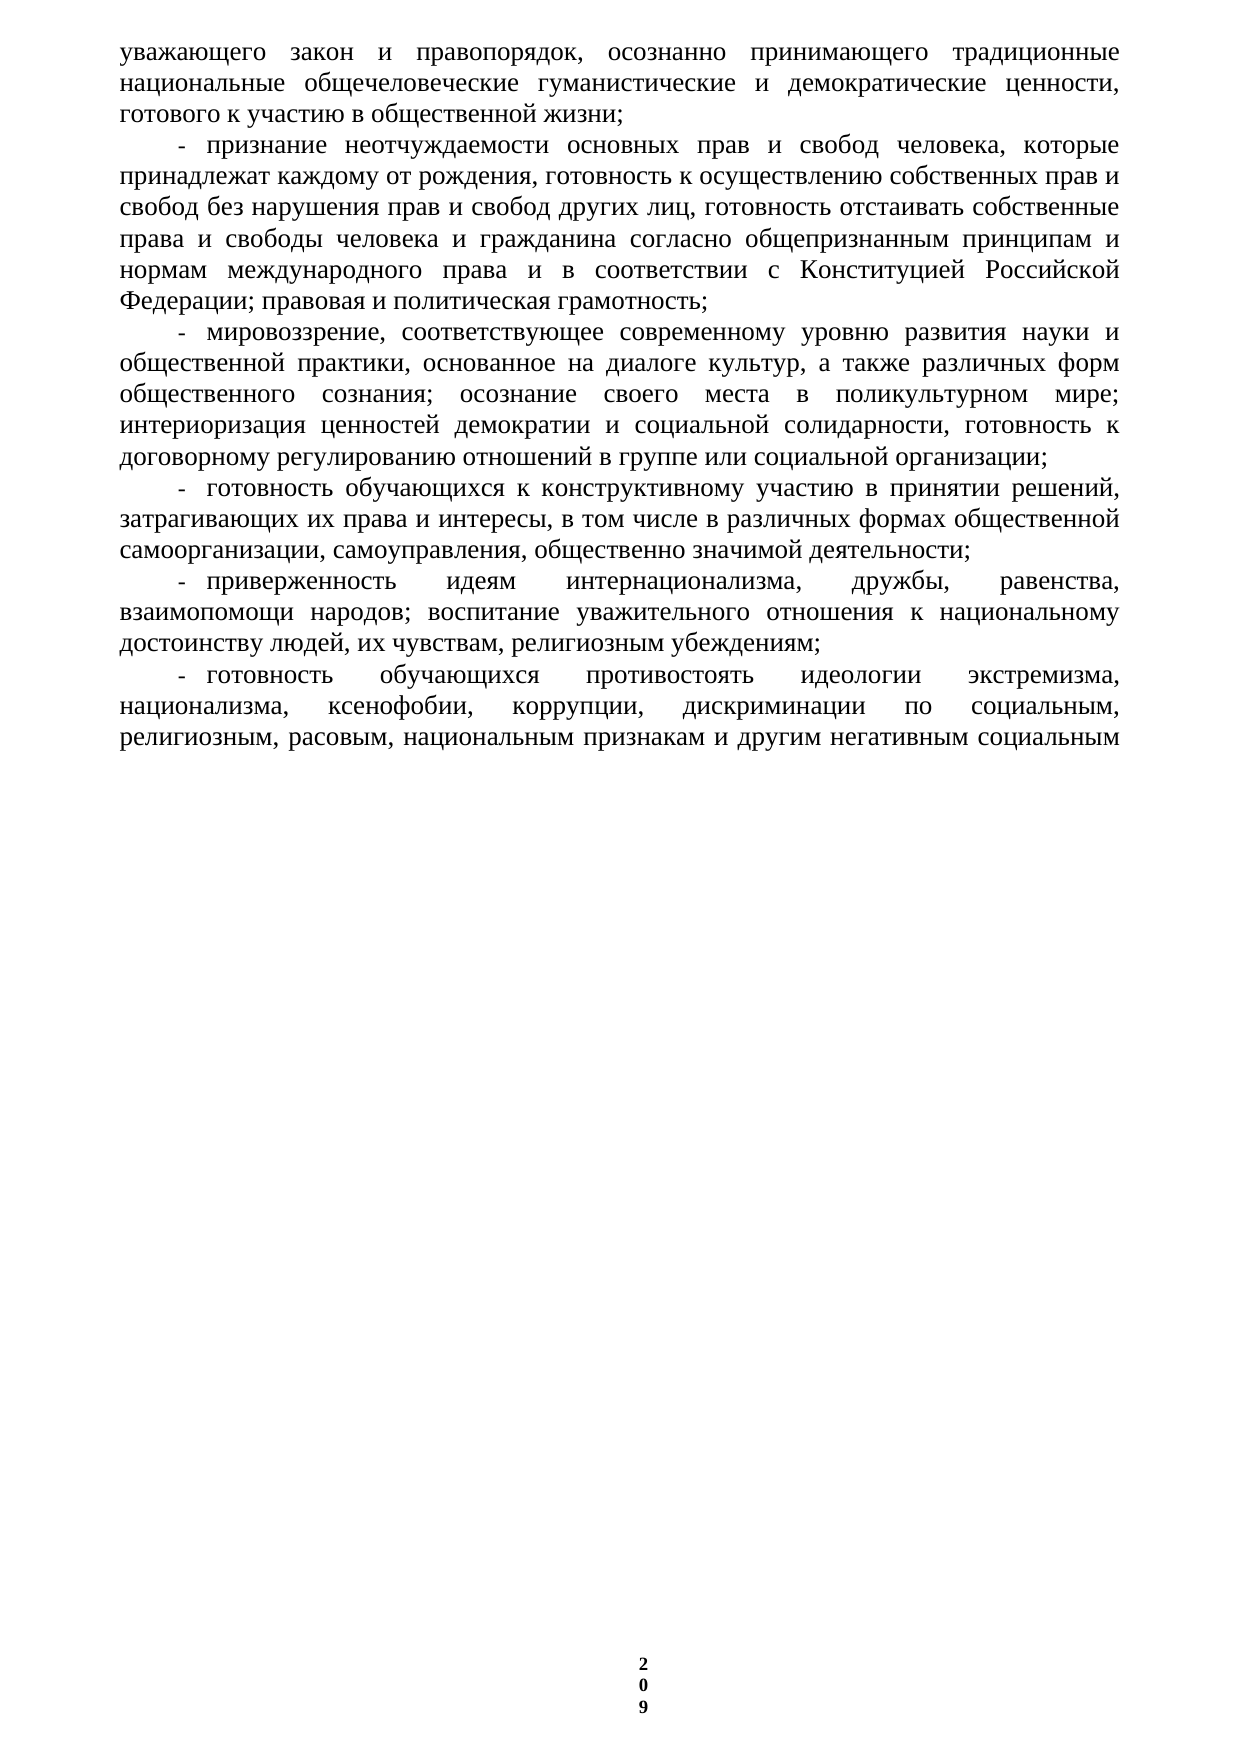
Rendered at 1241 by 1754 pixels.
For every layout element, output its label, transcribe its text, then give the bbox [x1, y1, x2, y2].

list гражданственность, гражданская позиция активного и ответственного члена российского общества, осознающего свои конституционные права и обязанности, уважающего закон и правопорядок, осознанно принимающего традиционные национальные общечеловеческие гуманистические и демократические ценности, готового к участию в общественной жизни; [119, 35, 1121, 128]
list мировоззрение, соответствующее современному уровню развития науки и общественной практики, основанное на диалоге культур, а также различных форм общественного сознания; осознание своего места в поликультурном мире; интериоризация ценностей демократии и социальной солидарности, готовность к договорному регулированию отношений в группе или социальной организации; [119, 315, 1121, 471]
list готовность обучающихся противостоять идеологии экстремизма, национализма, ксенофобии, коррупции, дискриминации по социальным, религиозным, расовым, национальным признакам и другим негативным социальным явлениям. [119, 658, 1121, 751]
list готовность обучающихся к конструктивному участию в принятии решений, затрагивающих их права и интересы, в том числе в различных формах общественной самоорганизации, самоуправления, общественно значимой деятельности; [119, 471, 1121, 564]
list признание неотчуждаемости основных прав и свобод человека, которые принадлежат каждому от рождения, готовность к осуществлению собственных прав и свобод без нарушения прав и свобод других лиц, готовность отстаивать собственные права и свободы человека и гражданина согласно общепризнанным принципам и нормам международного права и в соответствии с Конституцией Российской Федерации; правовая и политическая грамотность; [119, 128, 1121, 315]
list приверженность идеям интернационализма, дружбы, равенства, взаимопомощи народов; воспитание уважительного отношения к национальному достоинству людей, их чувствам, религиозным убеждениям; [119, 564, 1121, 658]
